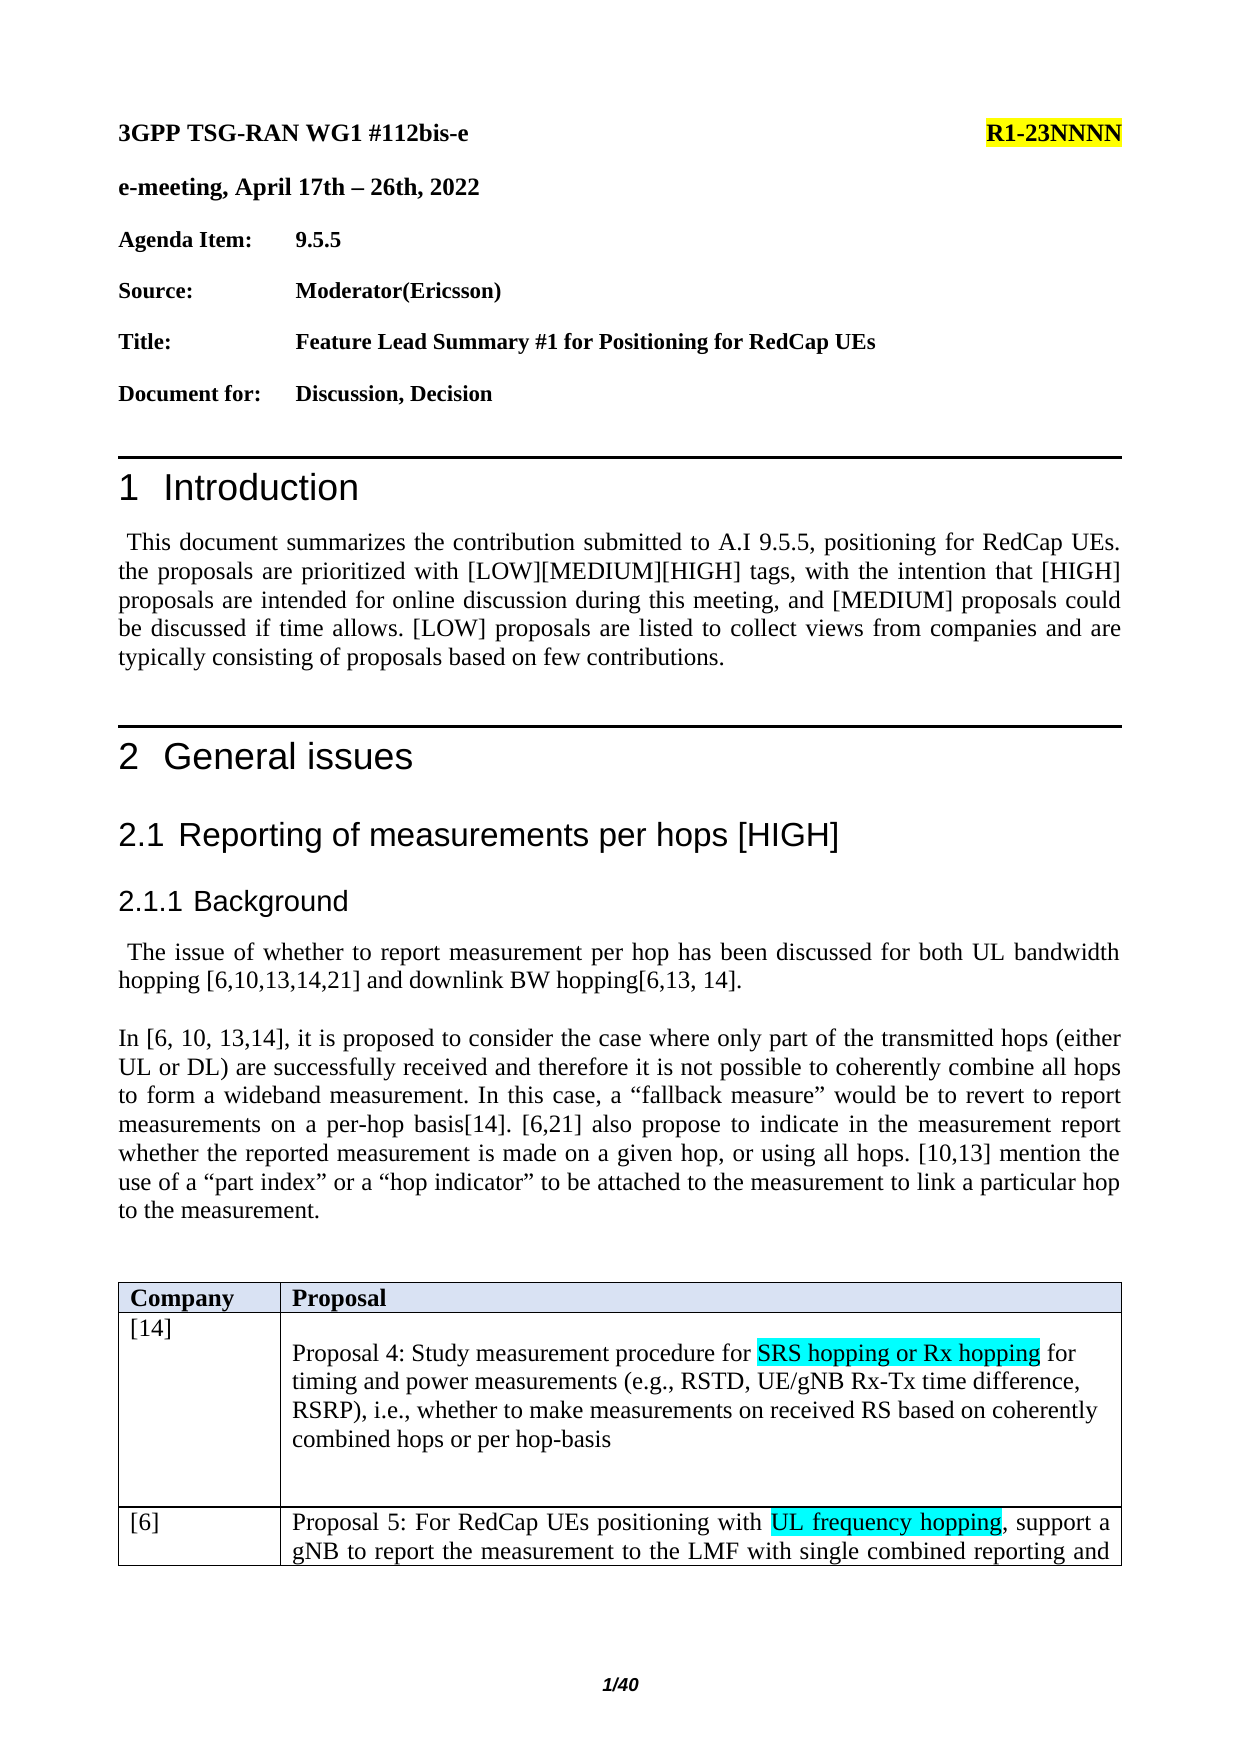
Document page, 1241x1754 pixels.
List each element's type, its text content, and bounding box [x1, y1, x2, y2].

table_cell [14] [119, 1313, 280, 1506]
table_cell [281, 1508, 1121, 1565]
table_header Company [119, 1283, 280, 1312]
subtitle Reporting of measurements per hops [HIGH] [118, 815, 1122, 853]
text Agenda Item: 9.5.5 [118, 226, 1122, 252]
subtitle Introduction [118, 459, 1122, 508]
table_header Proposal [281, 1283, 1121, 1312]
text e-meeting, April 17th – 26th, 2022 [118, 172, 1122, 201]
text 3GPP TSG-RAN WG1 #112bis-e R1-23NNNN [118, 118, 986, 147]
table_cell [6] [119, 1508, 280, 1565]
subtitle Background [118, 884, 1122, 918]
text Document for: Discussion, Decision [118, 380, 1122, 406]
text In [6, 10, 13,14], it is proposed to consider the case where only part of the transmitted hops (either UL or DL) are successfully received and therefore it is not possible to coherently combine all hops to form a wideband measurement. In this case, a “fallback measure” would be to revert to report measurements on a per-hop basis[14]. [6,21] also propose to indicate in the measurement report whether the reported measurement is made on a given hop, or using all hops. [10,13] mention the use of a “part index” or a “hop indicator” to be attached to the measurement to link a particular hop to the measurement. [118, 1023, 1122, 1224]
text The issue of whether to report measurement per hop has been discussed for both UL bandwidth hopping [6,10,13,14,21] and downlink BW hopping[6,13, 14]. [118, 937, 1122, 994]
text This document summarizes the contribution submitted to A.I 9.5.5, positioning for RedCap UEs. the proposals are prioritized with [LOW][MEDIUM][HIGH] tags, with the intention that [HIGH] proposals are intended for online discussion during this meeting, and [MEDIUM] proposals could be discussed if time allows. [LOW] proposals are listed to collect views from companies and are typically consisting of proposals based on few contributions. [118, 527, 1122, 671]
text Source: Moderator(Ericsson) [118, 277, 1122, 303]
text Title: Feature Lead Summary #1 for Positioning for RedCap UEs [118, 328, 1122, 355]
subtitle General issues [118, 728, 1122, 777]
table_cell Proposal 4: Study measurement procedure for SRS hopping or Rx hopping for timing and power measurements (e.g., RSTD, UE/gNB Rx-Tx time difference, RSRP), i.e., whether to make measurements on received RS based on coherently combined hops or per hop-basis [281, 1313, 1121, 1506]
